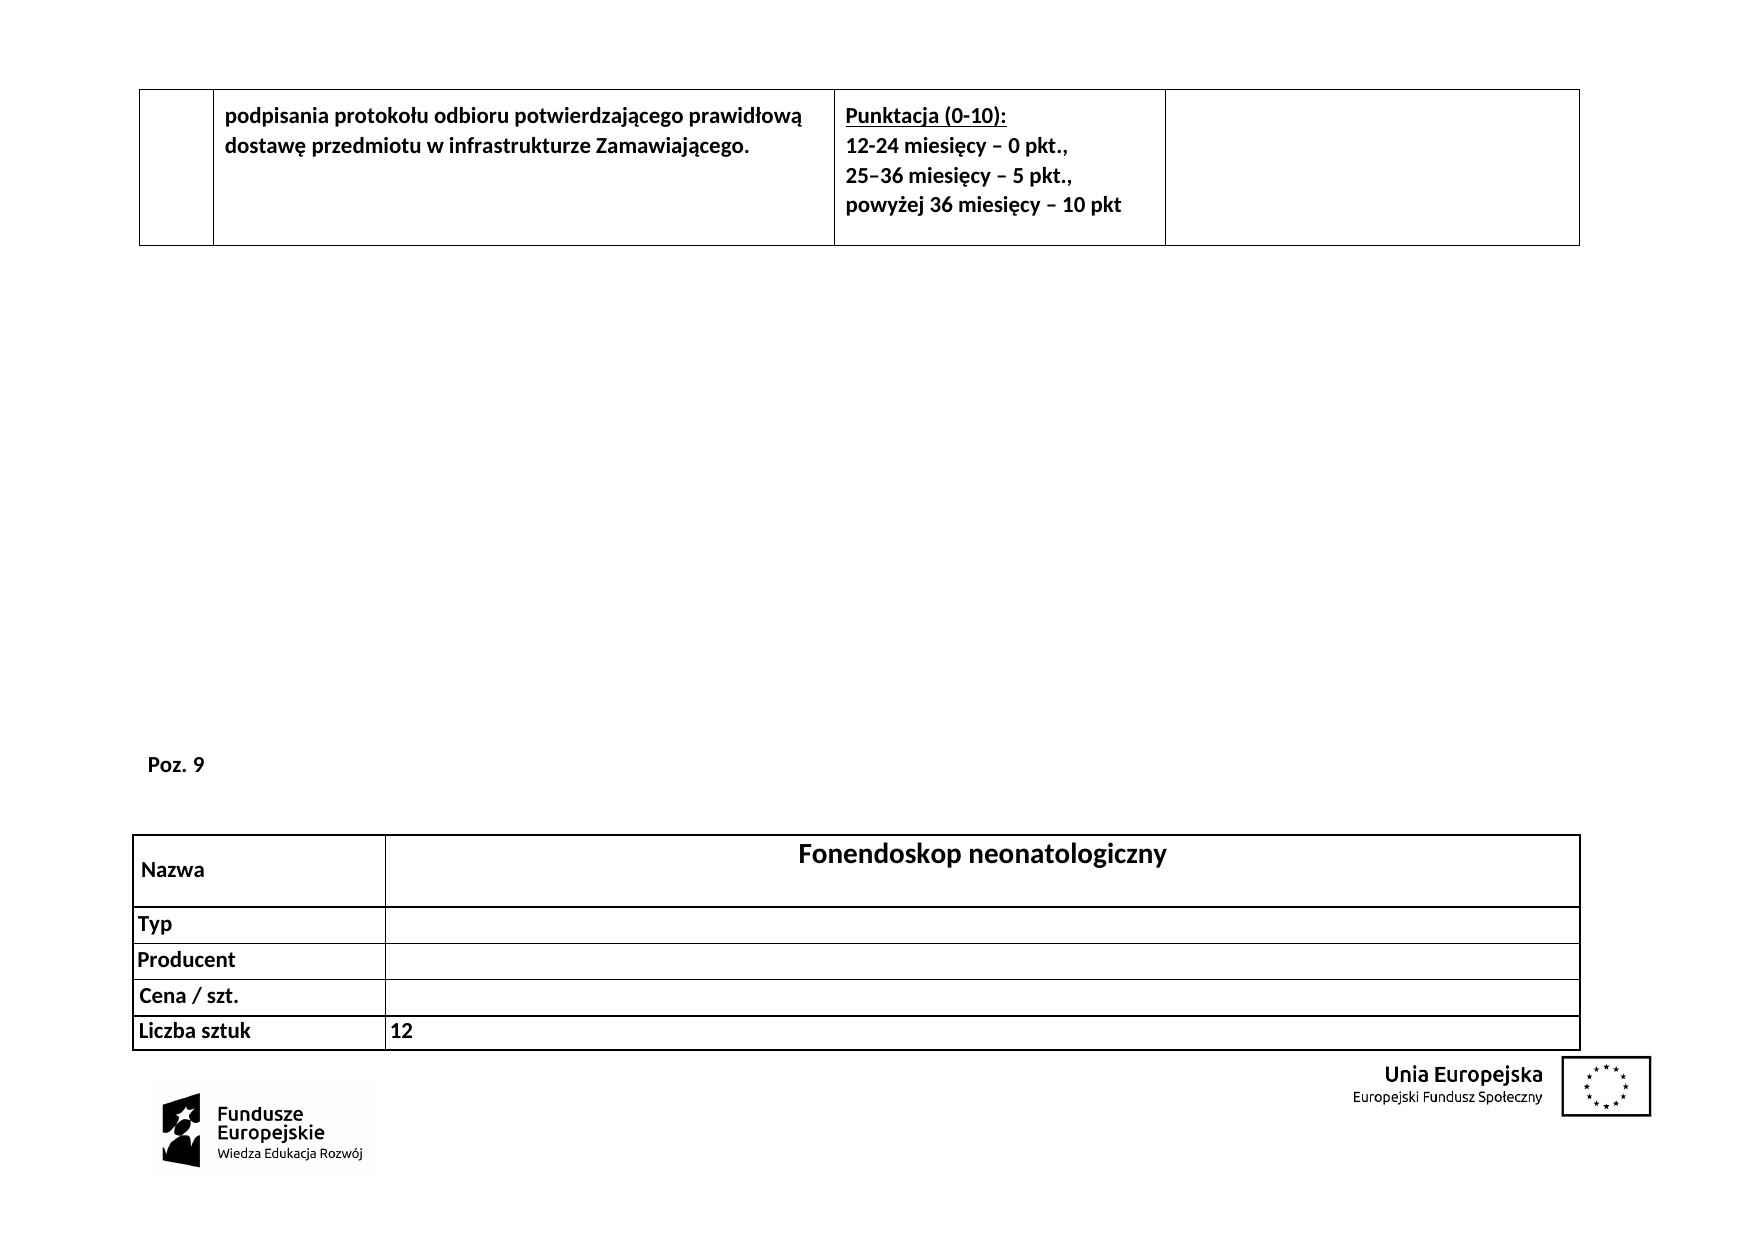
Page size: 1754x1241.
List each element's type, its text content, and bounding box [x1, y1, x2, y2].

table_header Nazwa [134, 836, 385, 906]
table_cell [140, 90, 213, 244]
table_cell Cena / szt. [134, 980, 385, 1015]
table_cell [386, 944, 1579, 979]
table_header Fonendoskop neonatologiczny [386, 836, 1579, 906]
table_cell Liczba sztuk [134, 1017, 385, 1049]
table_cell 12 [386, 1017, 1579, 1049]
table_cell Typ [134, 908, 385, 942]
text Poz. 9 [148, 750, 1606, 778]
table_cell [386, 980, 1579, 1015]
table_cell Punktacja (0-10): 12-24 miesięcy – 0 pkt., 25–36 miesięcy – 5 pkt., powyżej 36 miesięcy – 10 pkt [835, 90, 1165, 244]
table_cell Producent [134, 944, 385, 979]
table_cell [386, 908, 1579, 942]
picture [1345, 1027, 1660, 1136]
picture [147, 1075, 377, 1182]
table_cell [1166, 90, 1579, 244]
